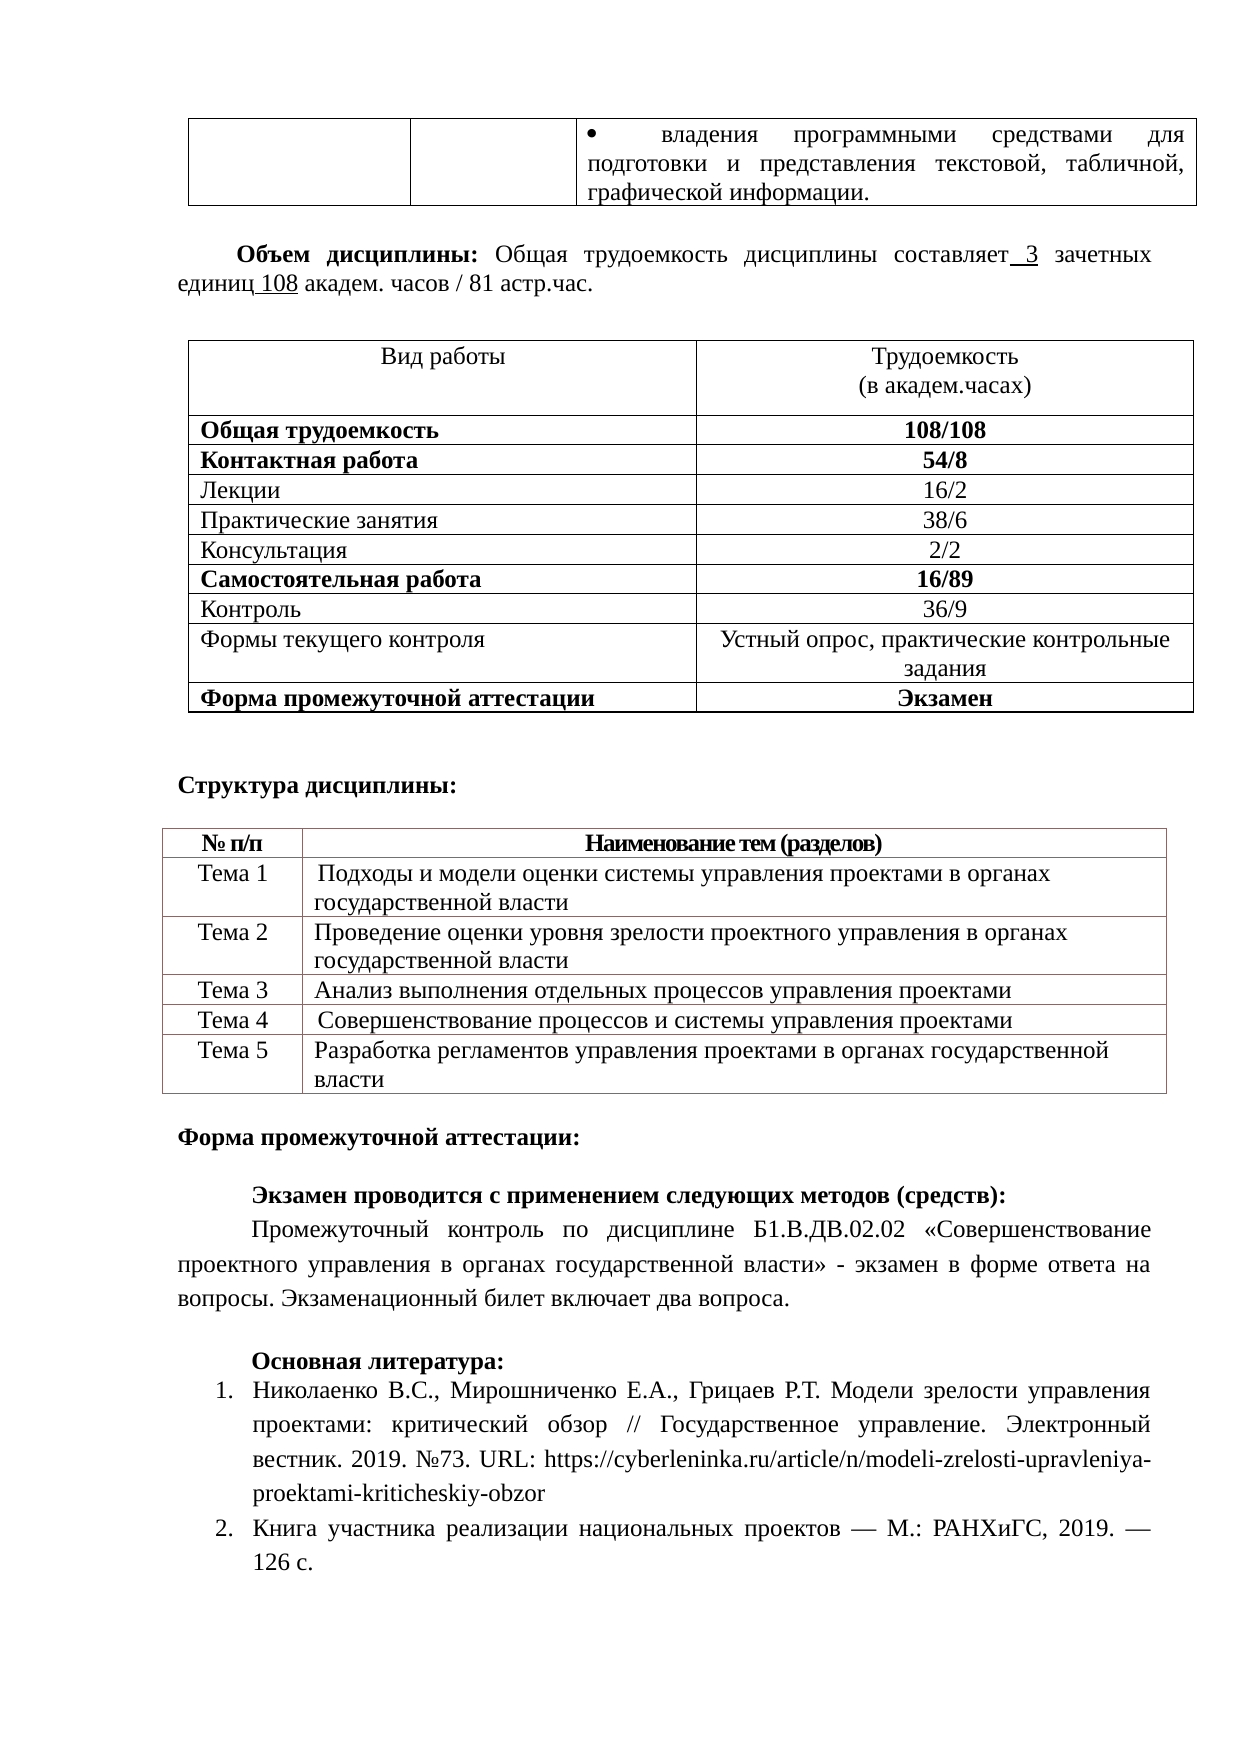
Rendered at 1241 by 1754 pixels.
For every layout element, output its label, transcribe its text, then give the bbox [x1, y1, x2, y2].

table_cell Контроль [189, 594, 696, 623]
table_cell Общая трудоемкость [189, 416, 696, 444]
table_cell Лекции [189, 475, 696, 504]
table_cell Устный опрос, практические контрольные задания [697, 624, 1193, 682]
table_header Вид работы [189, 341, 696, 414]
list Николаенко В.С., Мирошниченко Е.А., Грицаев Р.Т. Модели зрелости управления проектами: критический обзор // Государственное управление. Электронный вестник. 2019. №73. URL: https://cyberleninka.ru/article/n/modeli-zrelosti-upravleniya-proektami-kriticheskiy-obzor [215, 1375, 1152, 1507]
table_cell Тема 4 [163, 1005, 302, 1034]
text Объем дисциплины: Общая трудоемкость дисциплины составляет 3 зачетных единиц 108 академ. часов / 81 астр.час. [177, 239, 1152, 297]
table_cell Форма промежуточной аттестации [189, 683, 696, 711]
table_cell 108/108 [697, 416, 1193, 444]
table_cell Подходы и модели оценки системы управления проектами в органах государственной власти [303, 858, 1166, 916]
table_cell Консультация [189, 535, 696, 563]
list Книга участника реализации национальных проектов — М.: РАНХиГС, 2019. — 126 с. [215, 1513, 1152, 1576]
table_cell Анализ выполнения отдельных процессов управления проектами [303, 975, 1166, 1004]
text Промежуточный контроль по дисциплине Б1.В.ДВ.02.02 «Совершенствование проектного управления в органах государственной власти» - экзамен в форме ответа на вопросы. Экзаменационный билет включает два вопроса. [177, 1214, 1152, 1312]
table_cell Тема 3 [163, 975, 302, 1004]
table_cell 2/2 [697, 535, 1193, 563]
text Основная литература: [177, 1346, 1152, 1375]
table_cell Экзамен [697, 683, 1193, 711]
table_cell 36/9 [697, 594, 1193, 623]
table_header Трудоемкость (в академ.часах) [697, 341, 1193, 414]
table_cell Тема 2 [163, 917, 302, 974]
text Структура дисциплины: [177, 770, 1152, 799]
table_cell 38/6 [697, 505, 1193, 534]
table_cell Контактная работа [189, 445, 696, 474]
table_cell Формы текущего контроля [189, 624, 696, 682]
table_cell Проведение оценки уровня зрелости проектного управления в органах государственной власти [303, 917, 1166, 974]
table_cell Разработка регламентов управления проектами в органах государственной власти [303, 1035, 1166, 1092]
table_cell Тема 1 [163, 858, 302, 916]
table_cell Совершенствование процессов и системы управления проектами [303, 1005, 1166, 1034]
table_header Наименование тем (разделов) [303, 829, 1166, 857]
text Экзамен проводится с применением следующих методов (средств): [177, 1180, 1152, 1208]
table_cell Самостоятельная работа [189, 565, 696, 593]
table_cell 16/89 [697, 565, 1193, 593]
table_cell 16/2 [697, 475, 1193, 504]
table_header № п/п [163, 829, 302, 857]
text Форма промежуточной аттестации: [177, 1122, 1152, 1151]
table_cell Практические занятия [189, 505, 696, 534]
table_cell Тема 5 [163, 1035, 302, 1092]
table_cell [577, 119, 1196, 205]
table_cell 54/8 [697, 445, 1193, 474]
